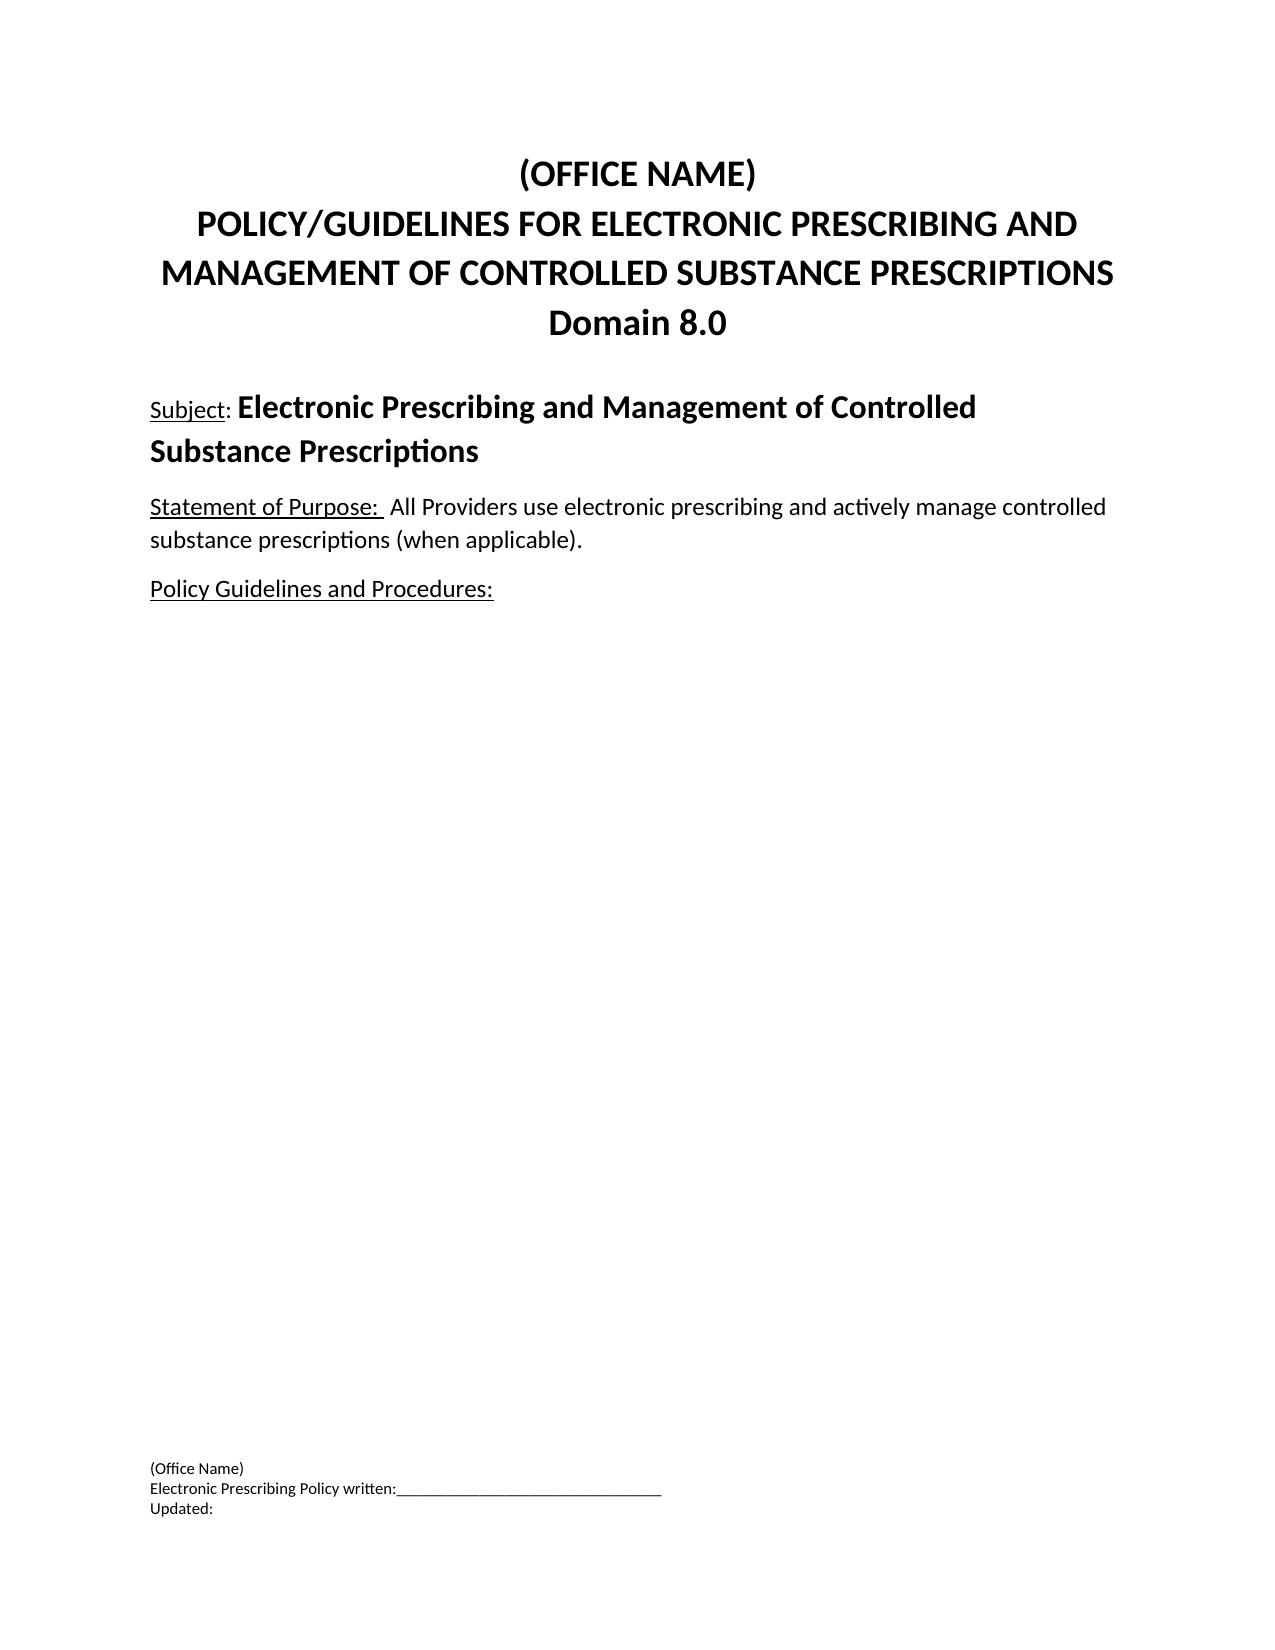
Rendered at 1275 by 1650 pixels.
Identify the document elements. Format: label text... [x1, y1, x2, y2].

text POLICY/GUIDELINES FOR ELECTRONIC PRESCRIBING AND MANAGEMENT OF CONTROLLED SUBSTANCE PRESCRIPTIONS [150, 199, 1125, 295]
text Subject: Electronic Prescribing and Management of Controlled Substance Prescriptions [150, 386, 1125, 471]
text Policy Guidelines and Procedures: [150, 573, 1125, 604]
text Domain 8.0 [150, 298, 1125, 344]
text (OFFICE NAME) [150, 150, 1125, 196]
text Statement of Purpose: All Providers use electronic prescribing and actively manage controlled substance prescriptions (when applicable). [150, 491, 1125, 554]
